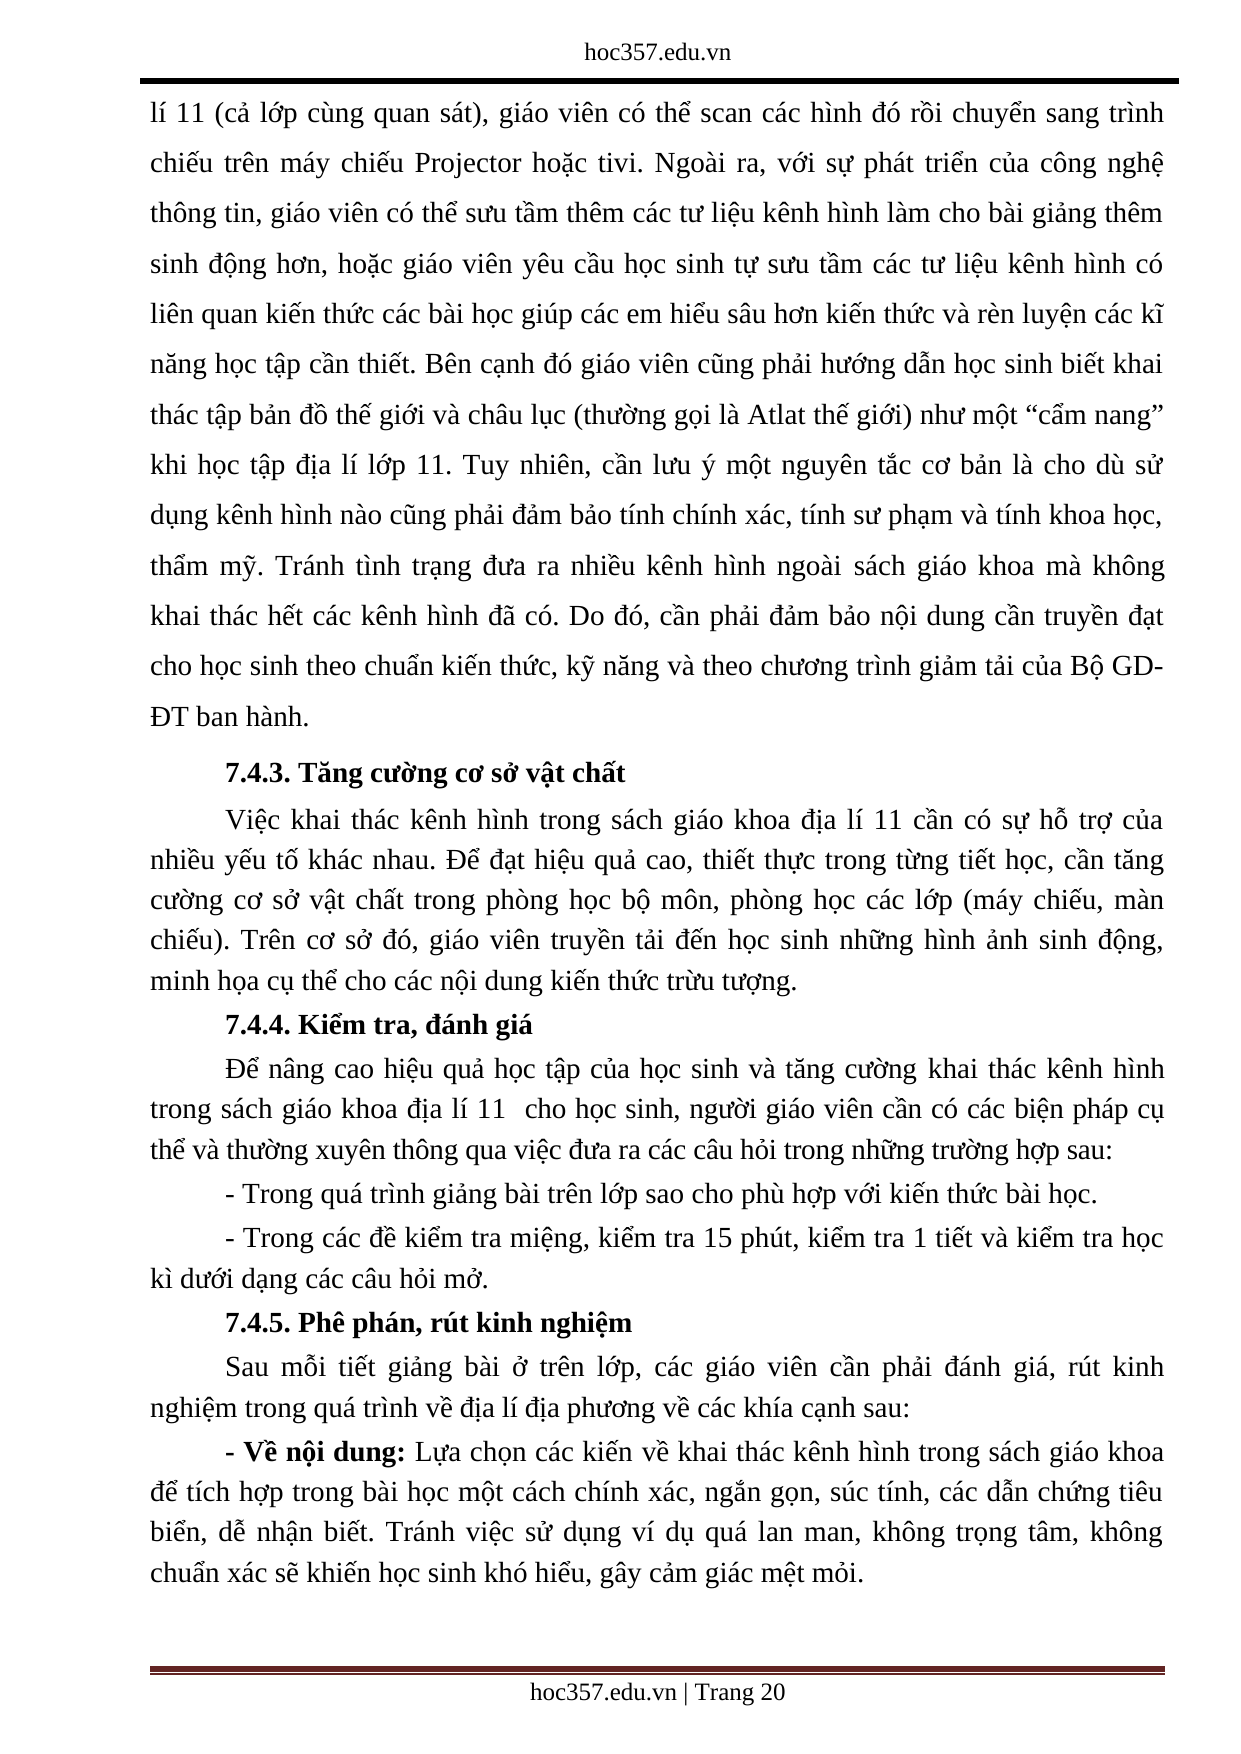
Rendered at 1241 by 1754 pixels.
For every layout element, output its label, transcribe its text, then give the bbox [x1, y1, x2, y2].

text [150, 95, 1165, 732]
text Sau mỗi tiết giảng bài ở trên lớp, các giáo viên cần phải đánh giá, rút kinh nghiệm trong quá trình về địa lí địa phương về các khía cạnh sau: [150, 1349, 1165, 1423]
text Để nâng cao hiệu quả học tập của học sinh và tăng cường khai thác kênh hình trong sách giáo khoa địa lí 11 cho học sinh, người giáo viên cần có các biện pháp cụ thể và thường xuyên thông qua việc đưa ra các câu hỏi trong những trường hợp sau: [150, 1051, 1165, 1165]
text 7.4.3. Tăng cường cơ sở vật chất [150, 755, 1165, 789]
text 7.4.4. Kiểm tra, đánh giá [150, 1007, 1165, 1041]
text - Trong các đề kiểm tra miệng, kiểm tra 15 phút, kiểm tra 1 tiết và kiểm tra học kì dưới dạng các câu hỏi mở. [150, 1221, 1165, 1294]
text - Về nội dung: Lựa chọn các kiến về khai thác kênh hình trong sách giáo khoa để tích hợp trong bài học một cách chính xác, ngắn gọn, súc tính, các dẫn chứng tiêu biển, dễ nhận biết. Tránh việc sử dụng ví dụ quá lan man, không trọng tâm, không chuẩn xác sẽ khiến học sinh khó hiểu, gây cảm giác mệt mỏi. [150, 1434, 1165, 1588]
text 7.4.5. Phê phán, rút kinh nghiệm [150, 1305, 1165, 1339]
text Việc khai thác kênh hình trong sách giáo khoa địa lí 11 cần có sự hỗ trợ của nhiều yếu tố khác nhau. Để đạt hiệu quả cao, thiết thực trong từng tiết học, cần tăng cường cơ sở vật chất trong phòng học bộ môn, phòng học các lớp (máy chiếu, màn chiếu). Trên cơ sở đó, giáo viên truyền tải đến học sinh những hình ảnh sinh động, minh họa cụ thể cho các nội dung kiến thức trừu tượng. [150, 802, 1165, 996]
text - Trong quá trình giảng bài trên lớp sao cho phù hợp với kiến thức bài học. [150, 1176, 1165, 1210]
